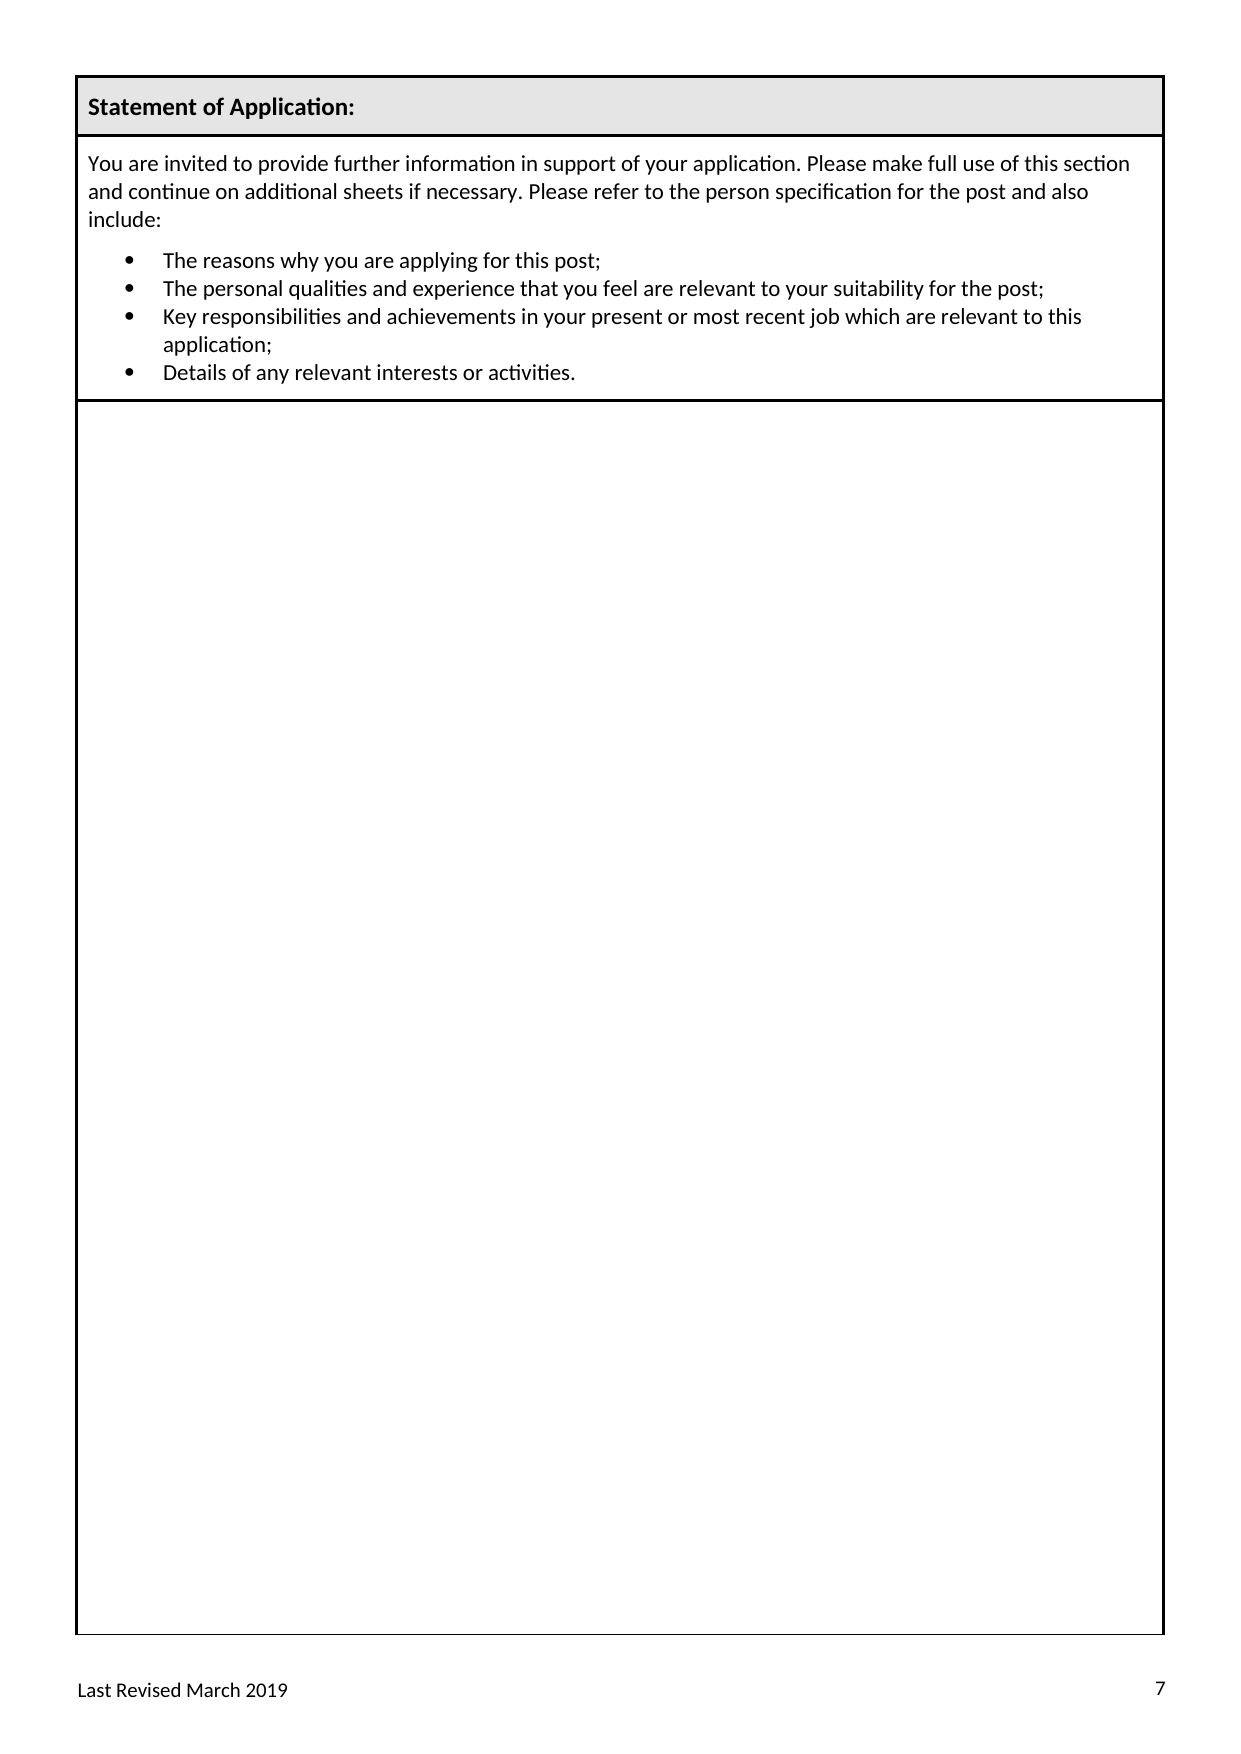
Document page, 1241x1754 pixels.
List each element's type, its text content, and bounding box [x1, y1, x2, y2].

table_cell [78, 402, 1162, 1634]
table_header Statement of Application: [78, 78, 1162, 134]
table_cell You are invited to provide further information in support of your application. Please make full use of this section and continue on additional sheets if necessary. Please refer to the person specification for the post and also include: The reasons why you are applying for this post; The personal qualities and experience that you feel are relevant to your suitability for the post; Key responsibilities and achievements in your present or most recent job which are relevant to this application; Details of any relevant interests or activities. [78, 137, 1162, 398]
